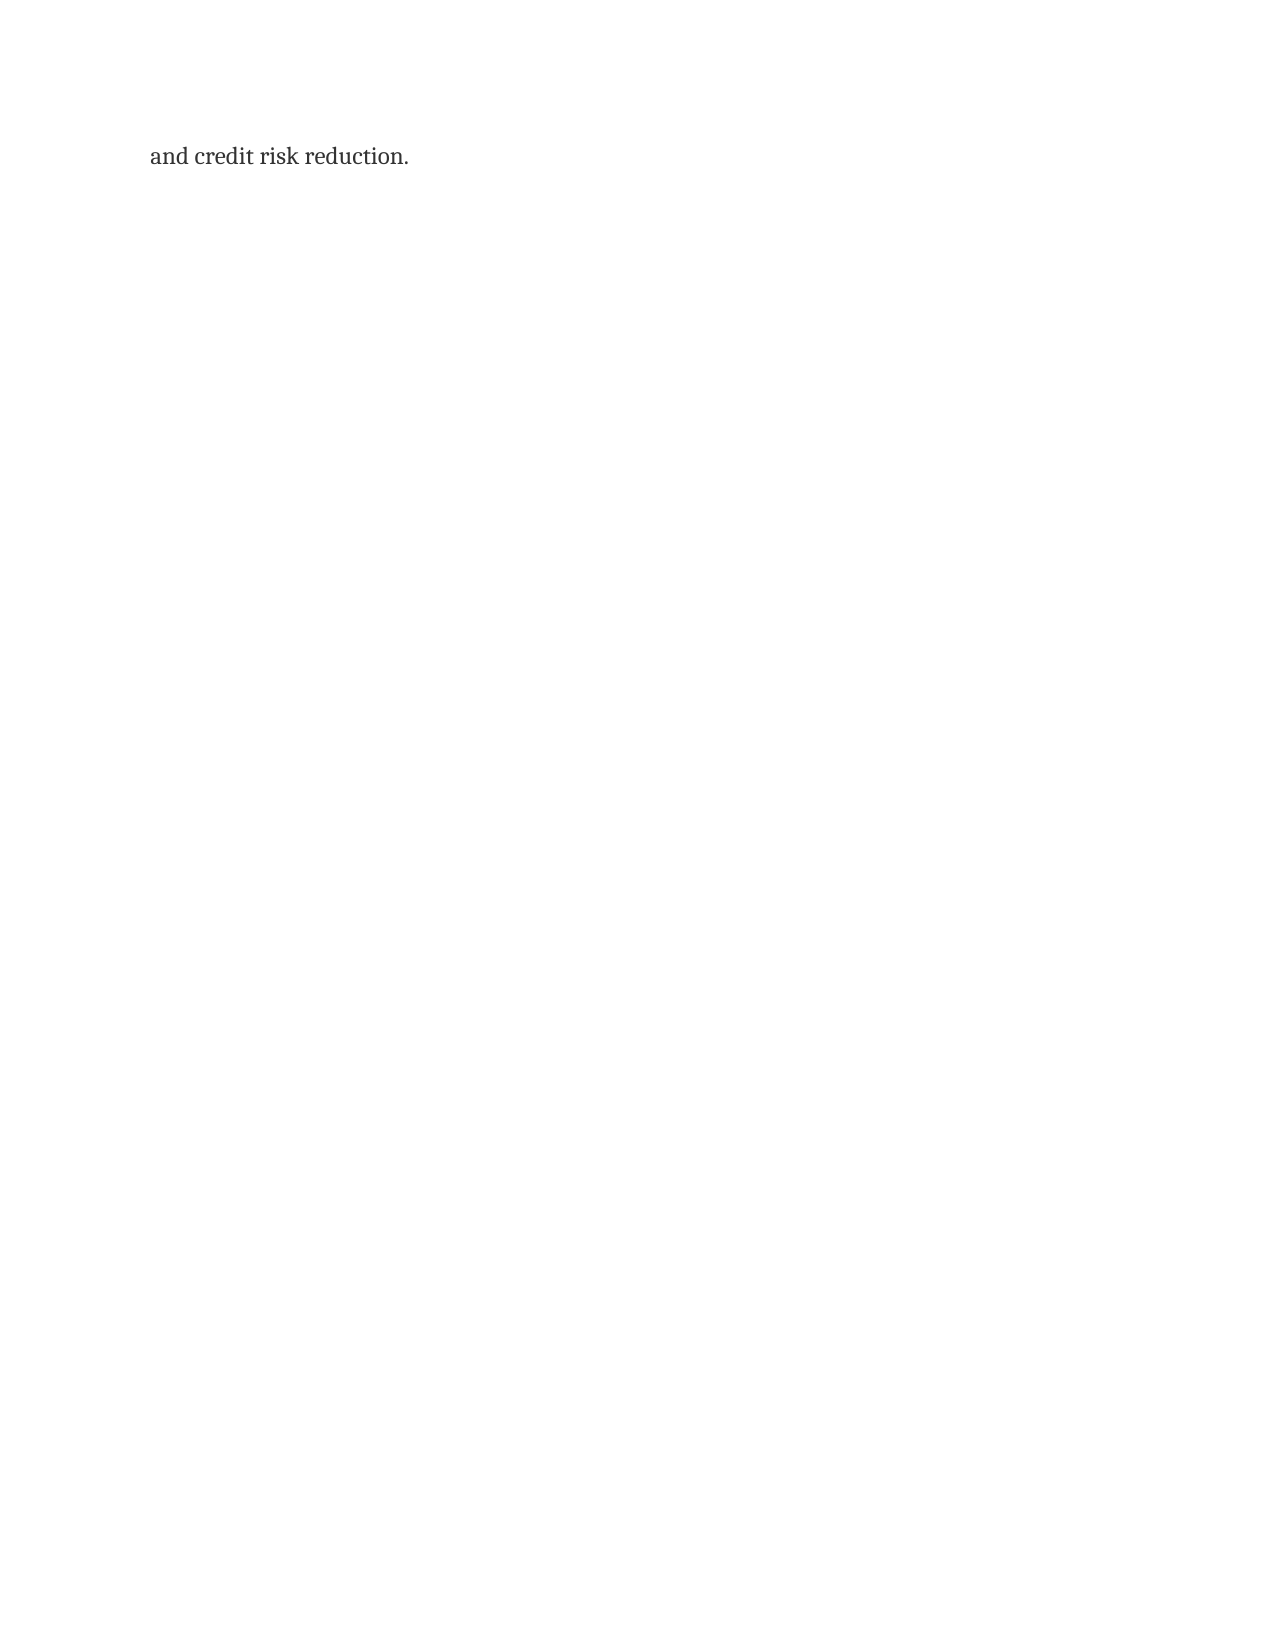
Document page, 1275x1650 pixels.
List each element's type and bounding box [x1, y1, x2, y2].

text [150, 142, 1116, 170]
